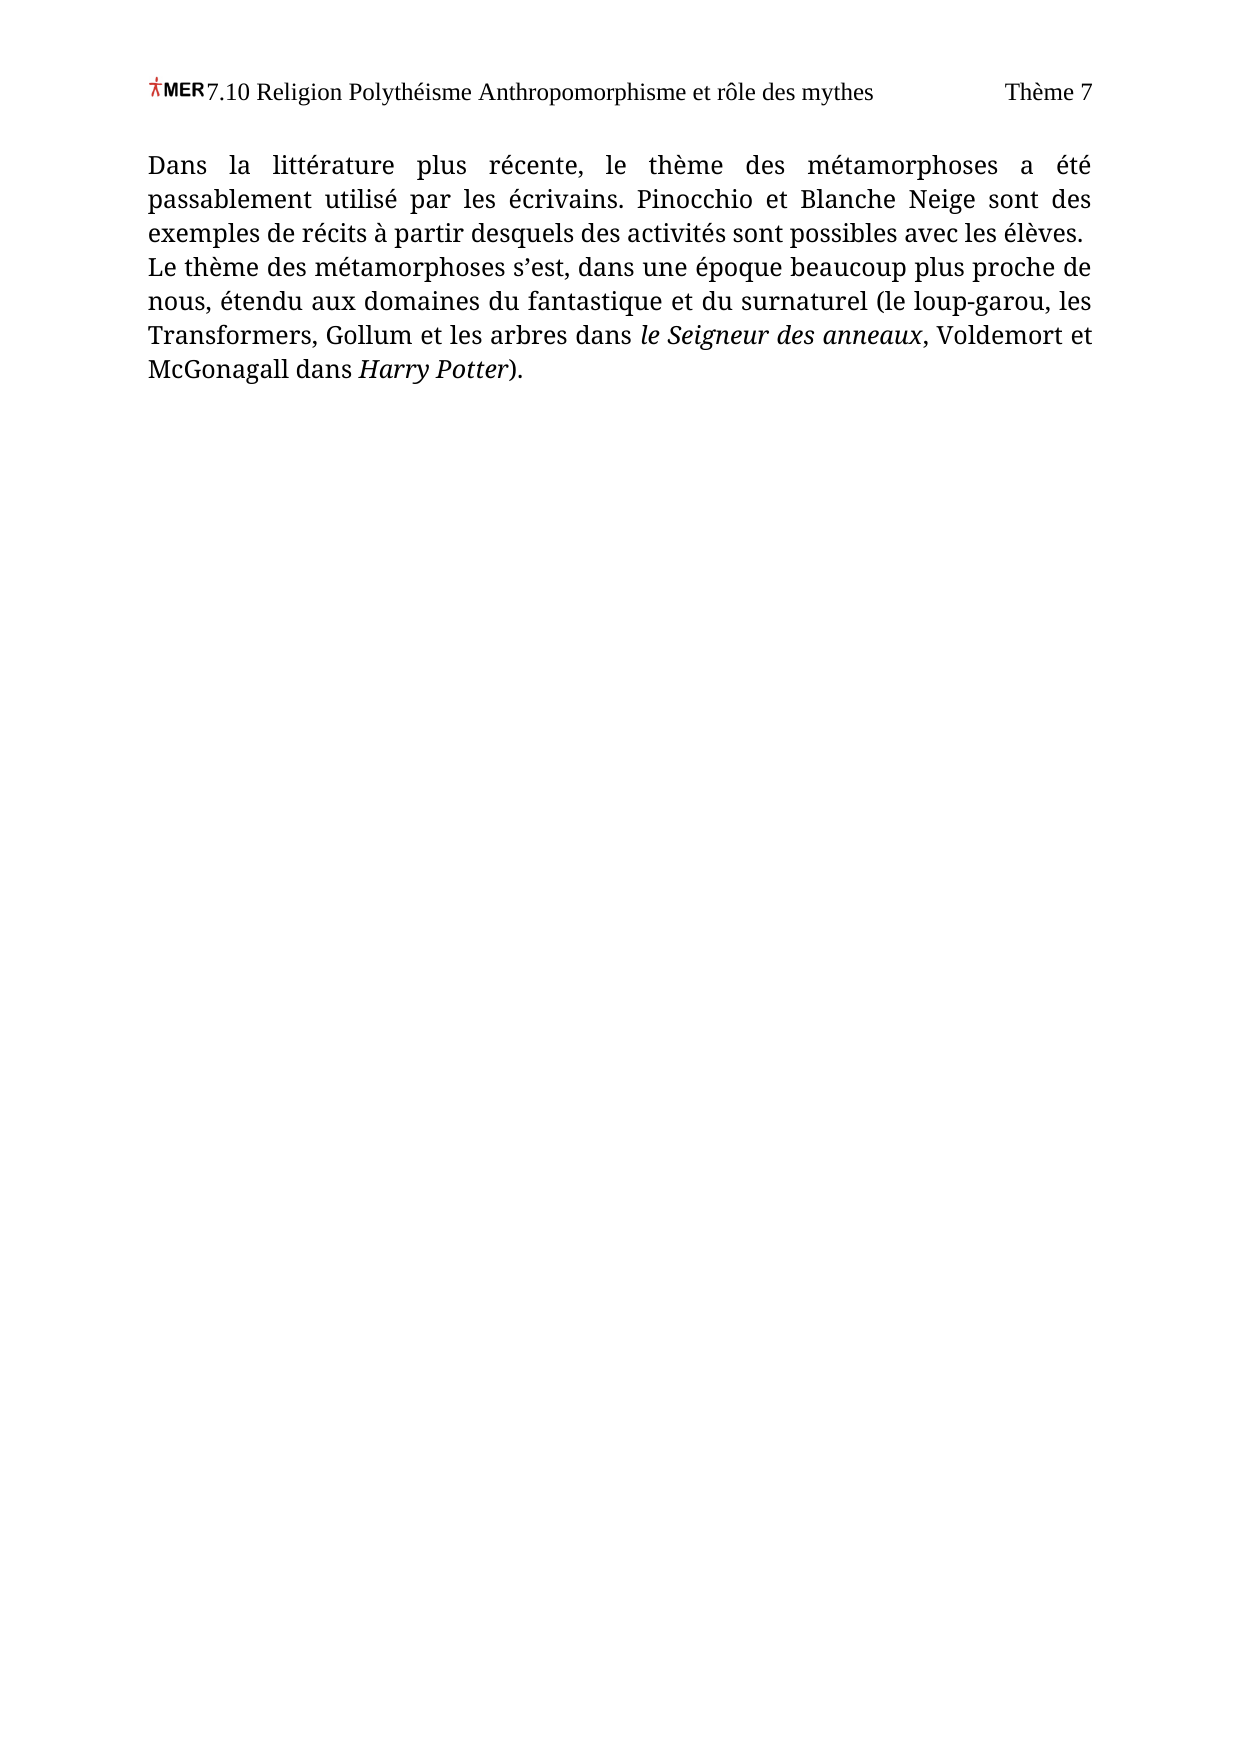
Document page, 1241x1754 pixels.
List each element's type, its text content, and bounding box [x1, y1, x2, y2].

picture [147, 73, 206, 101]
text Le thème des métamorphoses s’est, dans une époque beaucoup plus proche de nous, étendu aux domaines du fantastique et du surnaturel (le loup-garou, les Transformers, Gollum et les arbres dans le Seigneur des anneaux, Voldemort et McGonagall dans Harry Potter). [148, 250, 1093, 386]
text Dans la littérature plus récente, le thème des métamorphoses a été passablement utilisé par les écrivains. Pinocchio et Blanche Neige sont des exemples de récits à partir desquels des activités sont possibles avec les élèves. [148, 148, 1093, 250]
